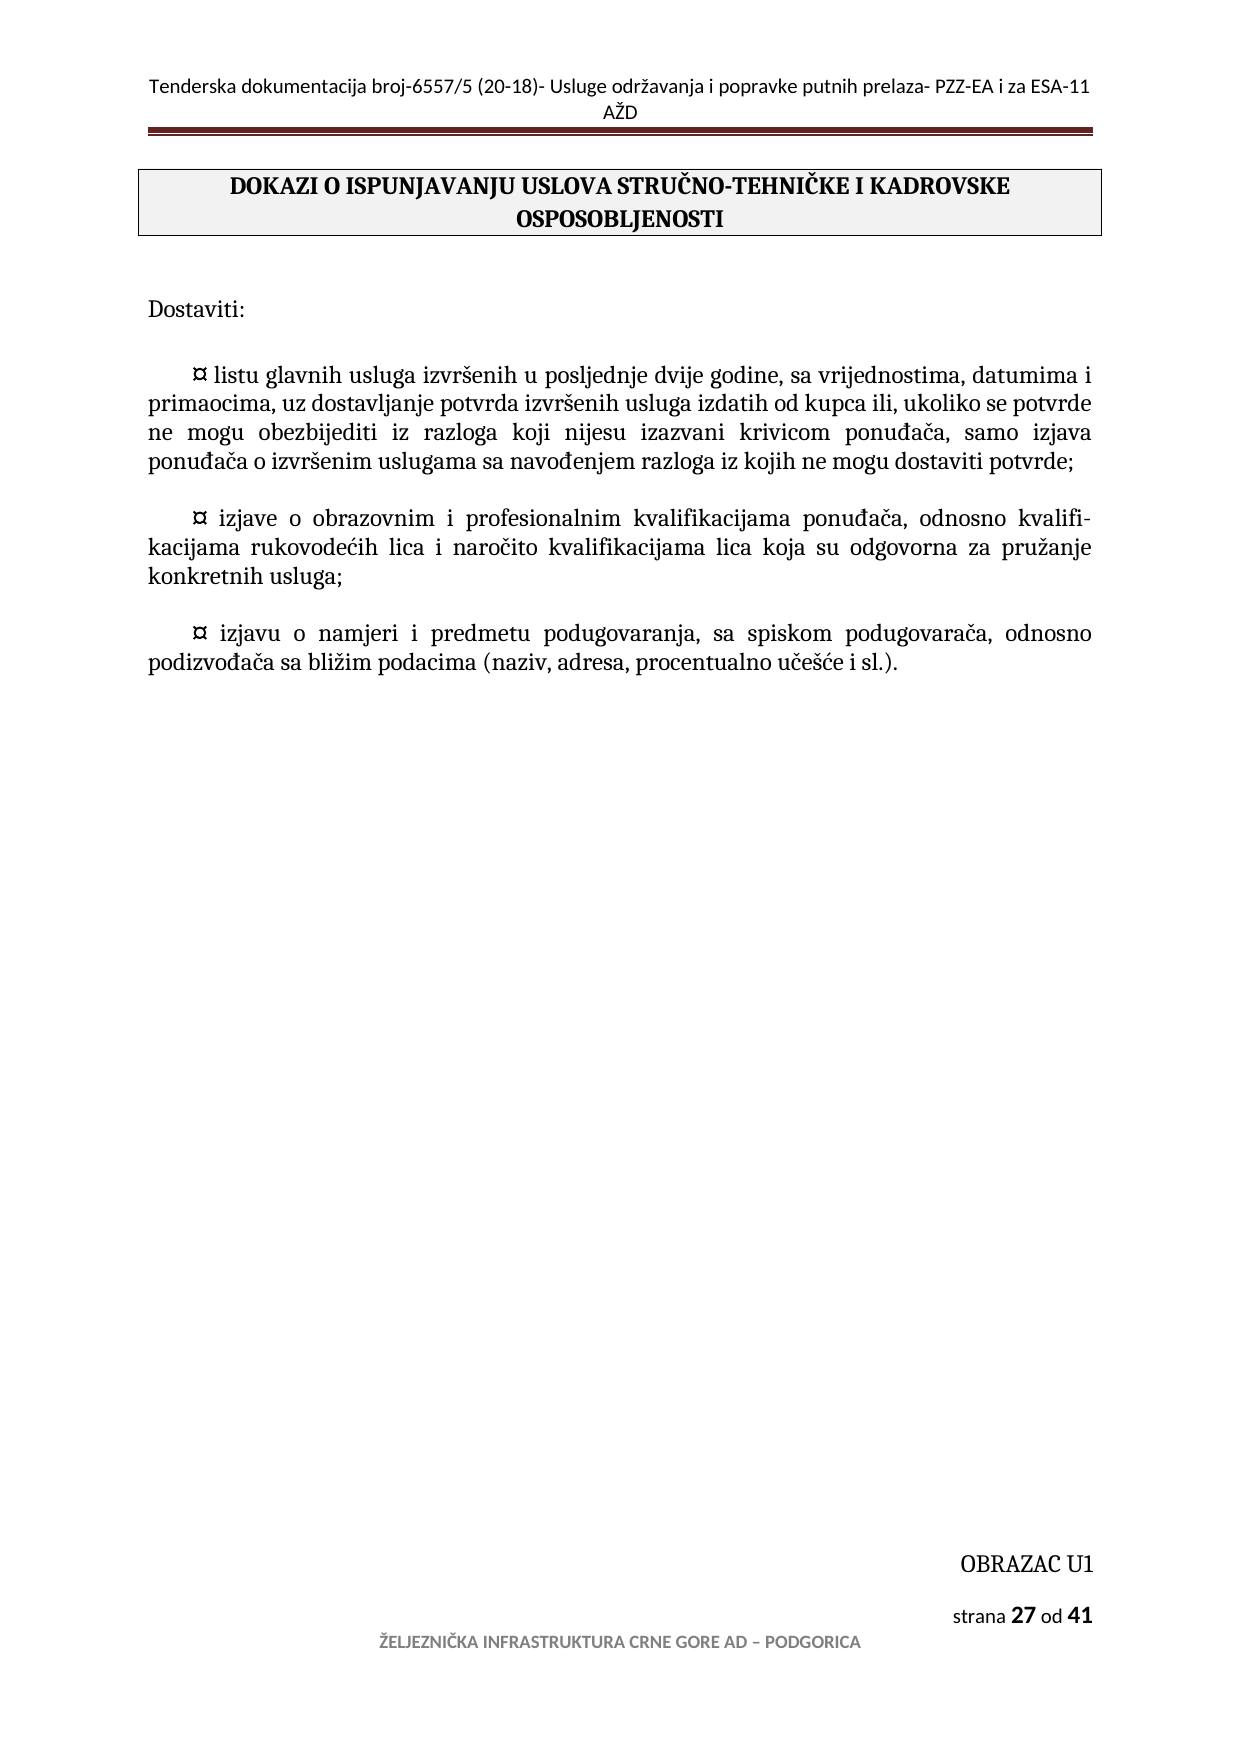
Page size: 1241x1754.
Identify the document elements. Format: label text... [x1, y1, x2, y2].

text OBRAZAC U1 [148, 1550, 1093, 1579]
text izjave o obrazovnim i profesionalnim kvalifikacijama ponuđača, odnosno kvalifi-kacijama rukovodećih lica i naročito kvalifikacijama lica koja su odgovorna za pružanje konkretnih usluga; [148, 504, 1093, 591]
text Dostaviti: [148, 294, 1093, 323]
text izjavu o namjeri i predmetu podugovaranja, sa spiskom podugovarača, odnosno podizvođača sa bližim podacima (naziv, adresa, procentualno učešće i sl.). [148, 619, 1093, 677]
text listu glavnih usluga izvršenih u posljednje dvije godine, sa vrijednostima, datumima i primaocima, uz dostavljanje potvrda izvršenih usluga izdatih od kupca ili, ukoliko se potvrde ne mogu obezbijediti iz razloga koji nijesu izazvani krivicom ponuđača, samo izjava ponuđača o izvršenim uslugama sa navođenjem razloga iz kojih ne mogu dostaviti potvrde; [148, 361, 1093, 476]
subtitle DOKAZI O ISPUNJAVANJU USLOVA STRUČNO-TEHNIČKE I KADROVSKE OSPOSOBLJENOSTI [139, 170, 1101, 235]
